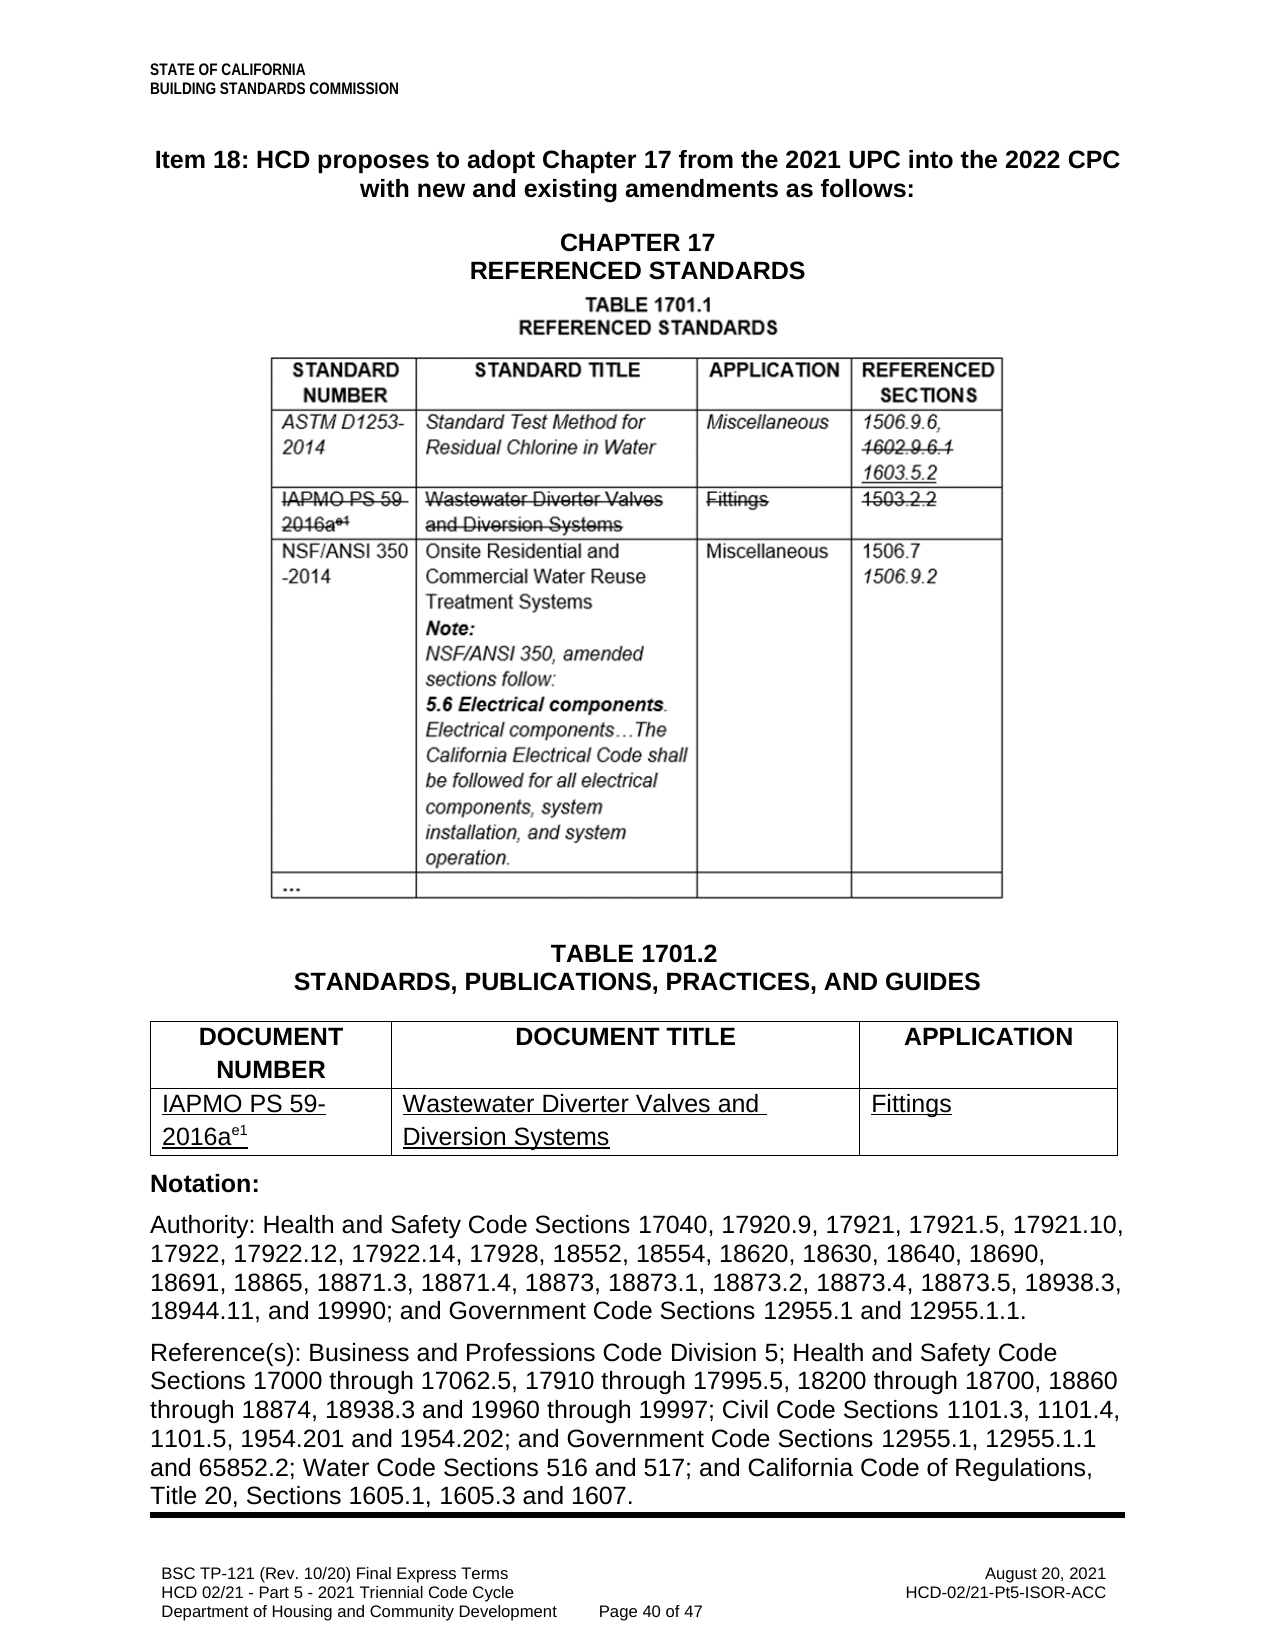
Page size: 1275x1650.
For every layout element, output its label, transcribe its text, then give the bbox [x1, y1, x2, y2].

table_cell Fittings [860, 1089, 1117, 1155]
table_header APPLICATION [860, 1022, 1117, 1088]
table_header DOCUMENT TITLE [392, 1022, 859, 1088]
picture [259, 285, 1016, 914]
text Item 18: HCD proposes to adopt Chapter 17 from the 2021 UPC into the 2022 CPC with new and existing amendments as follows: [150, 145, 1125, 202]
text TABLE 1701.2 STANDARDS, PUBLICATIONS, PRACTICES, AND GUIDES [150, 939, 1125, 996]
text Notation: [150, 1169, 1125, 1198]
table_cell Wastewater Diverter Valves and Diversion Systems [392, 1089, 859, 1155]
table_cell IAPMO PS 59-2016ae1 [151, 1089, 391, 1155]
text Reference(s): Business and Professions Code Division 5; Health and Safety Code Sections 17000 through 17062.5, 17910 through 17995.5, 18200 through 18700, 18860 through 18874, 18938.3 and 19960 through 19997; Civil Code Sections 1101.3, 1101.4, 1101.5, 1954.201 and 1954.202; and Government Code Sections 12955.1, 12955.1.1 and 65852.2; Water Code Sections 516 and 517; and California Code of Regulations, Title 20, Sections 1605.1, 1605.3 and 1607. [150, 1338, 1125, 1512]
table_header DOCUMENT NUMBER [151, 1022, 391, 1088]
